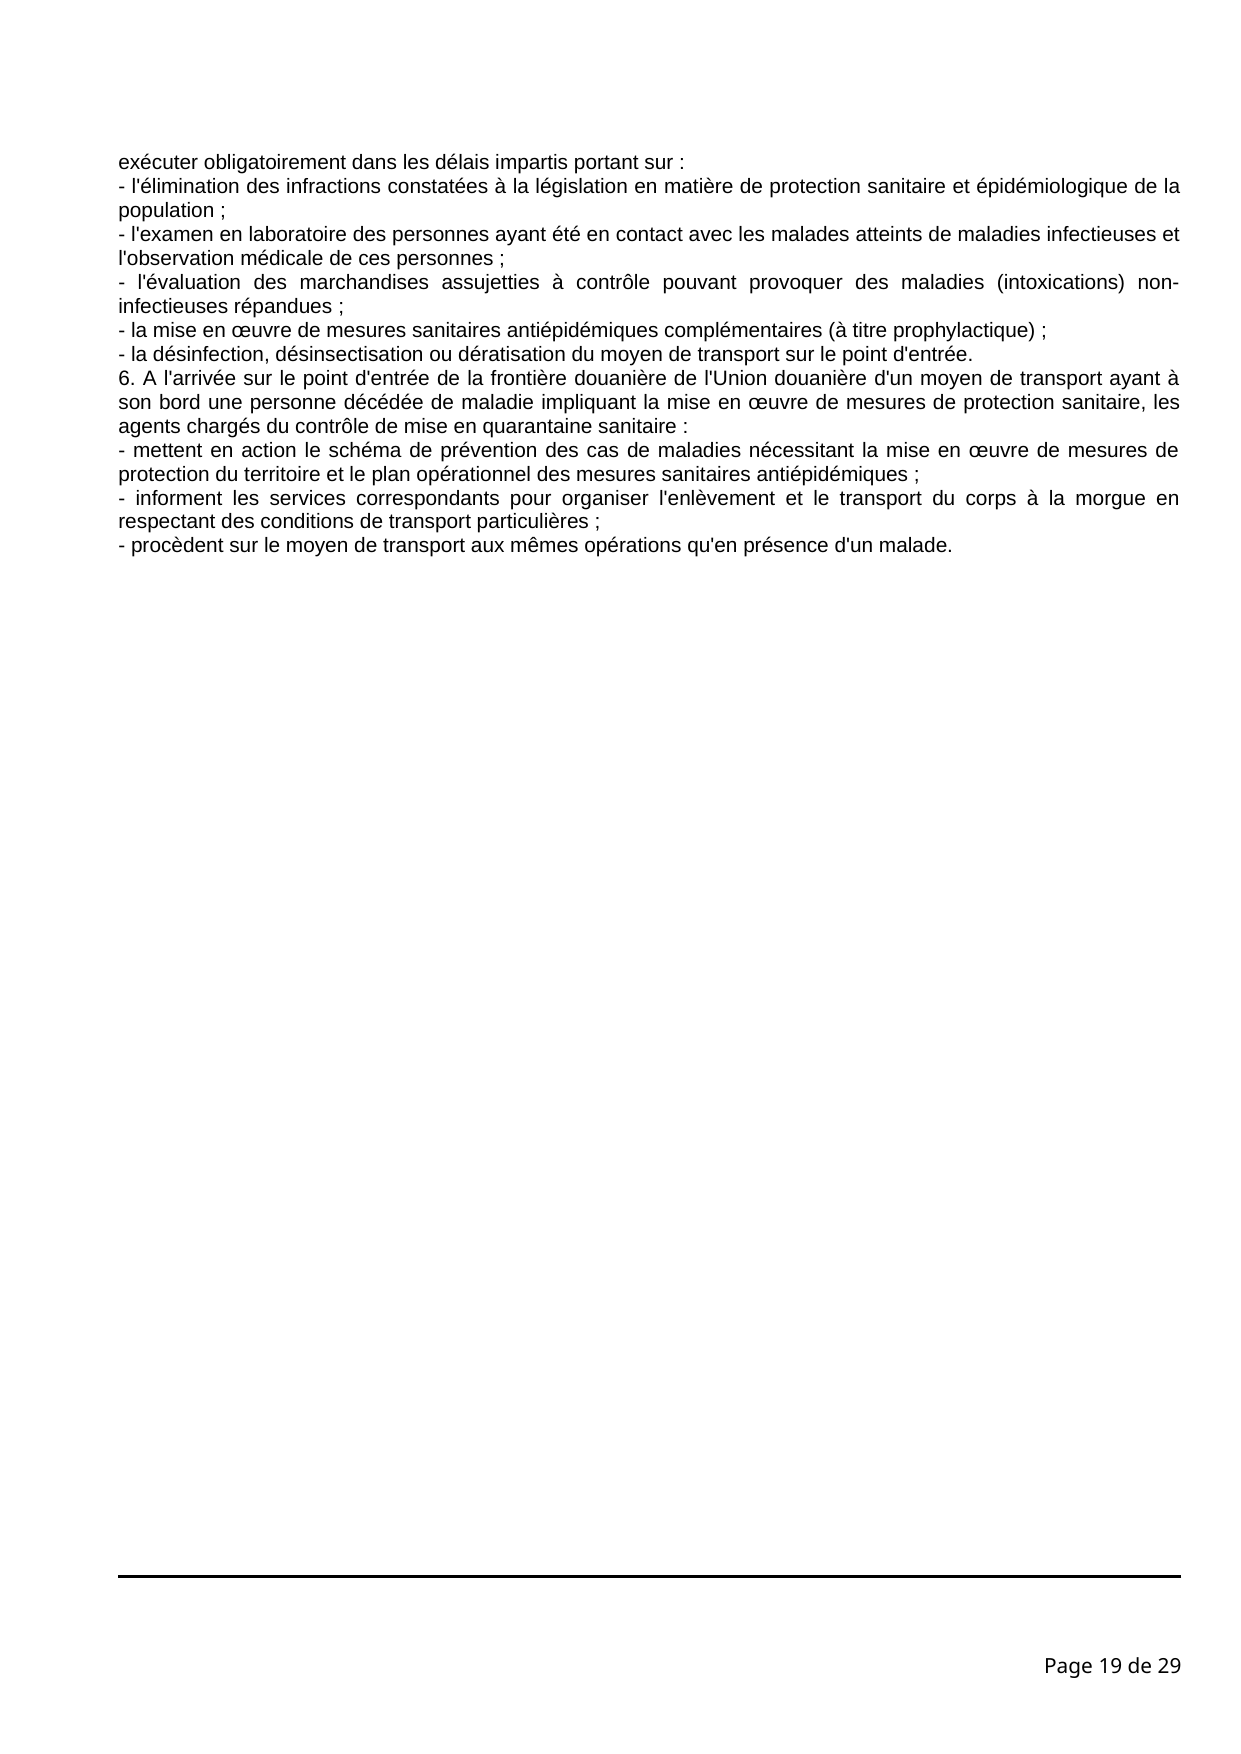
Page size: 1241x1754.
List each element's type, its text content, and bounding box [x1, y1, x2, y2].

text - la désinfection, désinsectisation ou dératisation du moyen de transport sur le point d'entrée. [118, 342, 1181, 366]
text - mettent en action le schéma de prévention des cas de maladies nécessitant la mise en œuvre de mesures de protection du territoire et le plan opérationnel des mesures sanitaires antiépidémiques ; [118, 437, 1181, 485]
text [118, 150, 1181, 174]
text - l'examen en laboratoire des personnes ayant été en contact avec les malades atteints de maladies infectieuses et l'observation médicale de ces personnes ; [118, 222, 1181, 270]
text - l'élimination des infractions constatées à la législation en matière de protection sanitaire et épidémiologique de la population ; [118, 174, 1181, 222]
text - informent les services correspondants pour organiser l'enlèvement et le transport du corps à la morgue en respectant des conditions de transport particulières ; [118, 485, 1181, 533]
text 6. A l'arrivée sur le point d'entrée de la frontière douanière de l'Union douanière d'un moyen de transport ayant à son bord une personne décédée de maladie impliquant la mise en œuvre de mesures de protection sanitaire, les agents chargés du contrôle de mise en quarantaine sanitaire : [118, 366, 1181, 437]
text - l'évaluation des marchandises assujetties à contrôle pouvant provoquer des maladies (intoxications) non-infectieuses répandues ; [118, 270, 1181, 318]
text - la mise en œuvre de mesures sanitaires antiépidémiques complémentaires (à titre prophylactique) ; [118, 318, 1181, 342]
text - procèdent sur le moyen de transport aux mêmes opérations qu'en présence d'un malade. [118, 533, 1181, 557]
